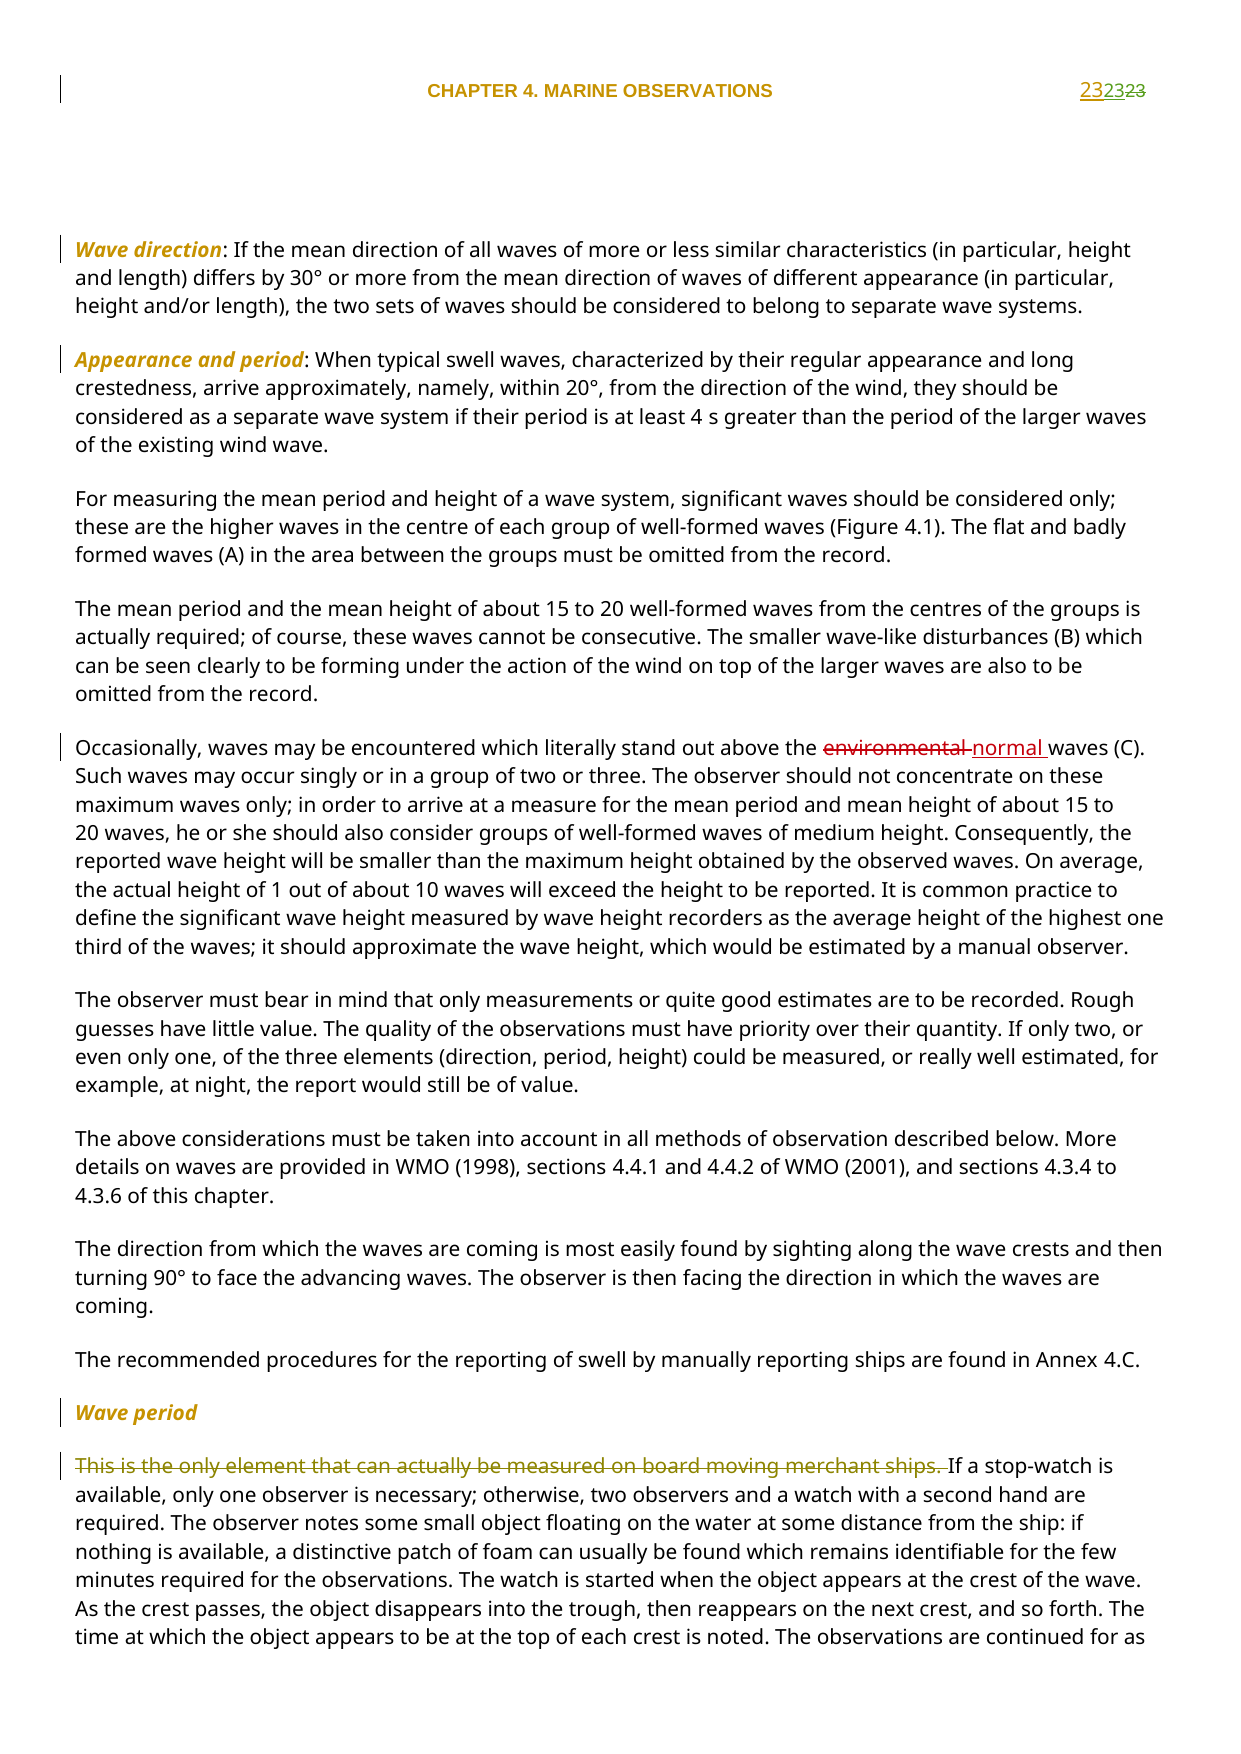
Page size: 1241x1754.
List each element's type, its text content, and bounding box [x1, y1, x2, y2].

text The direction from which the waves are coming is most easily found by sighting along the wave crests and then turning 90° to face the advancing waves. The observer is then facing the direction in which the waves are coming. [75, 1234, 1165, 1320]
text The recommended procedures for the reporting of swell by manually reporting ships are found in Annex 4.C. [75, 1345, 1165, 1373]
text Appearance and period: When typical swell waves, characterized by their regular appearance and long crestedness, arrive approximately, namely, within 20°, from the direction of the wind, they should be considered as a separate wave system if their period is at least 4 s greater than the period of the larger waves of the existing wind wave. [75, 345, 1165, 459]
text Wave period [75, 1398, 1165, 1427]
text The observer must bear in mind that only measurements or quite good estimates are to be recorded. Rough guesses have little value. The quality of the observations must have priority over their quantity. If only two, or even only one, of the three elements (direction, period, height) could be measured, or really well estimated, for example, at night, the report would still be of value. [75, 985, 1165, 1099]
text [75, 1452, 1165, 1651]
text Occasionally, waves may be encountered which literally stand out above the waves (C). Such waves may occur singly or in a group of two or three. The observer should not concentrate on these maximum waves only; in order to arrive at a measure for the mean period and mean height of about 15 to 20 waves, he or she should also consider groups of well-formed waves of medium height. Consequently, the reported wave height will be smaller than the maximum height obtained by the observed waves. On average, the actual height of 1 out of about 10 waves will exceed the height to be reported. It is common practice to define the significant wave height measured by wave height recorders as the average height of the highest one third of the waves; it should approximate the wave height, which would be estimated by a manual observer. [75, 733, 1165, 960]
text The above considerations must be taken into account in all methods of observation described below. More details on waves are provided in WMO (1998), sections 4.4.1 and 4.4.2 of WMO (2001), and sections 4.3.4 to 4.3.6 of this chapter. [75, 1124, 1165, 1209]
text Wave direction: If the mean direction of all waves of more or less similar characteristics (in particular, height and length) differs by 30° or more from the mean direction of waves of different appearance (in particular, height and/or length), the two sets of waves should be considered to belong to separate wave systems. [75, 235, 1165, 320]
text For measuring the mean period and height of a wave system, significant waves should be considered only; these are the higher waves in the centre of each group of well-formed waves (Figure 4.1). The flat and badly formed waves (A) in the area between the groups must be omitted from the record. [75, 484, 1165, 569]
text The mean period and the mean height of about 15 to 20 well-formed waves from the centres of the groups is actually required; of course, these waves cannot be consecutive. The smaller wave-like disturbances (B) which can be seen clearly to be forming under the action of the wind on top of the larger waves are also to be omitted from the record. [75, 594, 1165, 708]
